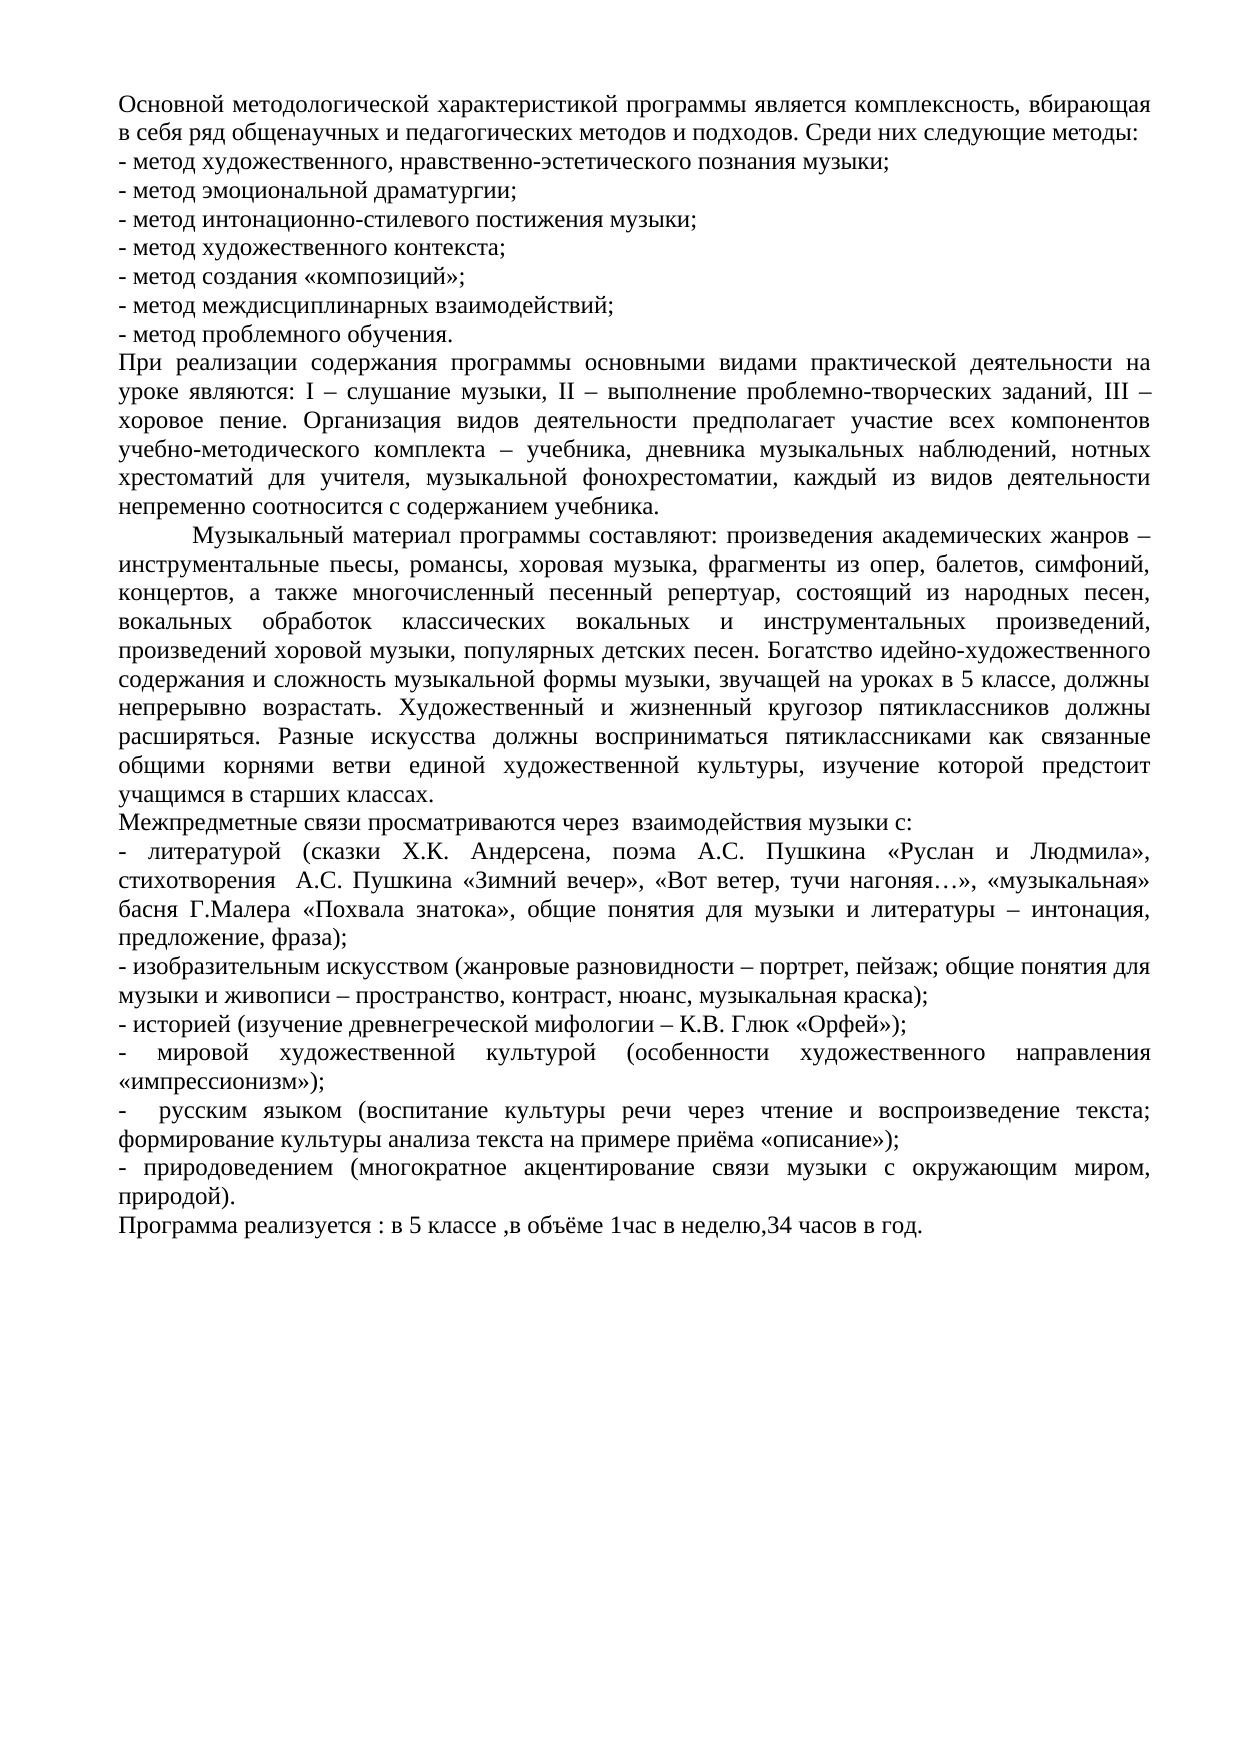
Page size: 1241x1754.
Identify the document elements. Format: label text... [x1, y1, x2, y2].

text Основной методологической характеристикой программы является комплексность, вбирающая в себя ряд общенаучных и педагогических методов и подходов. Среди них следующие методы: [118, 89, 1152, 146]
text - метод эмоциональной драматургии; [118, 175, 1152, 204]
text - природоведением (многократное акцентирование связи музыки с окружающим миром, природой). [118, 1152, 1152, 1210]
text - метод интонационно-стилевого постижения музыки; [118, 204, 1152, 232]
text - историей (изучение древнегреческой мифологии – К.В. Глюк «Орфей»); [118, 1009, 1152, 1037]
text При реализации содержания программы основными видами практической деятельности на уроке являются: I – слушание музыки, II – выполнение проблемно-творческих заданий, III – хоровое пение. Организация видов деятельности предполагает участие всех компонентов учебно-методического комплекта – учебника, дневника музыкальных наблюдений, нотных хрестоматий для учителя, музыкальной фонохрестоматии, каждый из видов деятельности непременно соотносится с содержанием учебника. [118, 347, 1152, 520]
text - метод художественного, нравственно-эстетического познания музыки; [118, 146, 1152, 175]
text - метод создания «композиций»; [118, 261, 1152, 290]
text Музыкальный материал программы составляют: произведения академических жанров – инструментальные пьесы, романсы, хоровая музыка, фрагменты из опер, балетов, симфоний, концертов, а также многочисленный песенный репертуар, состоящий из народных песен, вокальных обработок классических вокальных и инструментальных произведений, произведений хоровой музыки, популярных детских песен. Богатство идейно-художественного содержания и сложность музыкальной формы музыки, звучащей на уроках в 5 классе, должны непрерывно возрастать. Художественный и жизненный кругозор пятиклассников должны расширяться. Разные искусства должны восприниматься пятиклассниками как связанные общими корнями ветви единой художественной культуры, изучение которой предстоит учащимся в старших классах. [118, 520, 1152, 807]
text Программа реализуется : в 5 классе ,в объёме 1час в неделю,34 часов в год. [118, 1210, 1152, 1239]
text Межпредметные связи просматриваются через взаимодействия музыки с: [118, 807, 1152, 836]
text - метод проблемного обучения. [118, 319, 1152, 347]
text - метод междисциплинарных взаимодействий; [118, 290, 1152, 319]
text - литературой (сказки Х.К. Андерсена, поэма А.С. Пушкина «Руслан и Людмила», стихотворения А.С. Пушкина «Зимний вечер», «Вот ветер, тучи нагоняя…», «музыкальная» басня Г.Малера «Похвала знатока», общие понятия для музыки и литературы – интонация, предложение, фраза); [118, 836, 1152, 951]
text - изобразительным искусством (жанровые разновидности – портрет, пейзаж; общие понятия для музыки и живописи – пространство, контраст, нюанс, музыкальная краска); [118, 951, 1152, 1009]
text - метод художественного контекста; [118, 232, 1152, 261]
text - русским языком (воспитание культуры речи через чтение и воспроизведение текста; формирование культуры анализа текста на примере приёма «описание»); [118, 1095, 1152, 1152]
text - мировой художественной культурой (особенности художественного направления «импрессионизм»); [118, 1037, 1152, 1095]
